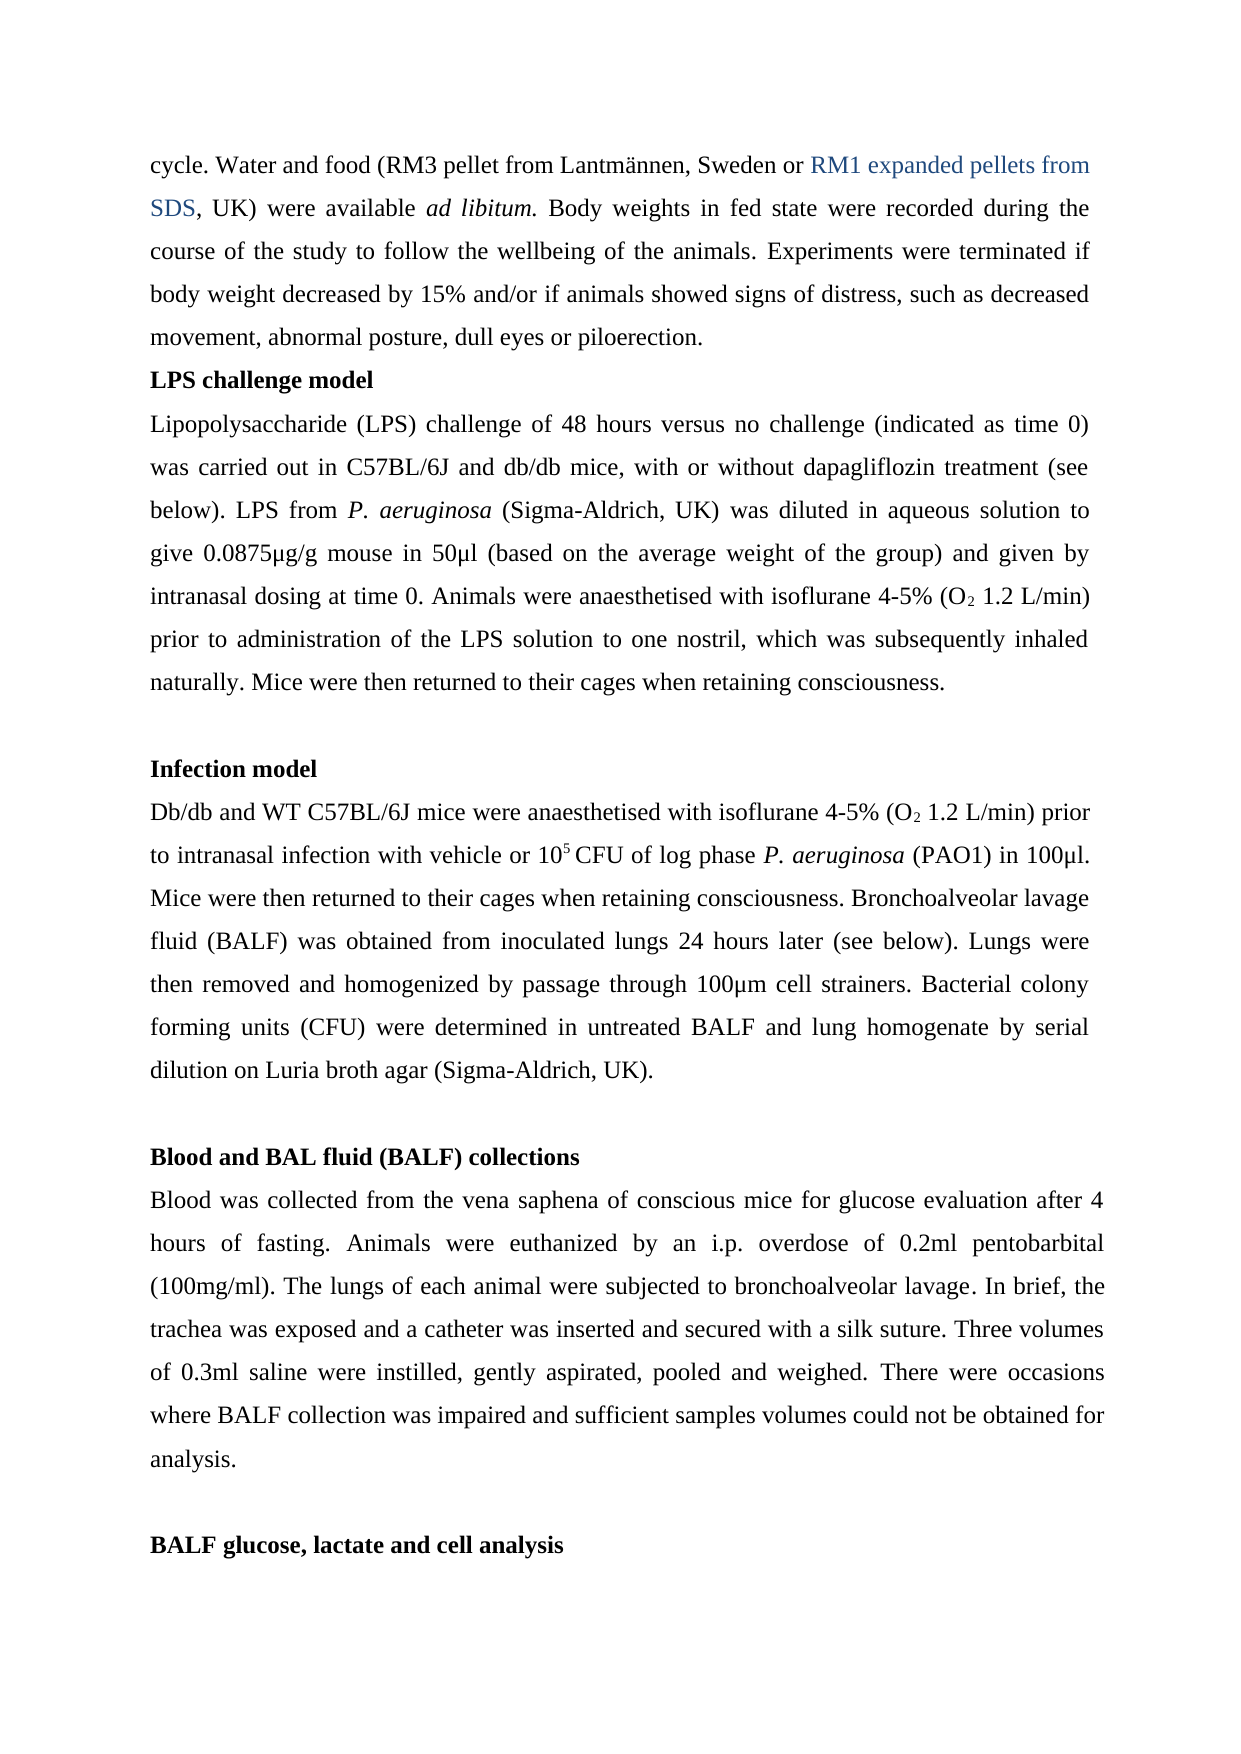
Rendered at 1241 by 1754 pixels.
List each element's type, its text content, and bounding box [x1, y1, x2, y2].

text Infection model [150, 754, 1090, 782]
text Lipopolysaccharide (LPS) challenge of 48 hours versus no challenge (indicated as time 0) was carried out in C57BL/6J and db/db mice, with or without dapagliflozin treatment (see below). LPS from P. aeruginosa (Sigma-Aldrich, UK) was diluted in aqueous solution to give 0.0875μg/g mouse in 50μl (based on the average weight of the group) and given by intranasal dosing at time 0. Animals were anaesthetised with isoflurane 4-5% (O2 1.2 L/min) prior to administration of the LPS solution to one nostril, which was subsequently inhaled naturally. Mice were then returned to their cages when retaining consciousness. [150, 409, 1090, 696]
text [150, 150, 1090, 351]
text Db/db and WT C57BL/6J mice were anaesthetised with isoflurane 4-5% (O2 1.2 L/min) prior to intranasal infection with vehicle or 105 CFU of log phase P. aeruginosa (PAO1) in 100μl. Mice were then returned to their cages when retaining consciousness. Bronchoalveolar lavage fluid (BALF) was obtained from inoculated lungs 24 hours later (see below). Lungs were then removed and homogenized by passage through 100μm cell strainers. Bacterial colony forming units (CFU) were determined in untreated BALF and lung homogenate by serial dilution on Luria broth agar (Sigma-Aldrich, UK). [150, 797, 1090, 1084]
text LPS challenge model [150, 366, 1090, 394]
text Blood and BAL fluid (BALF) collections [150, 1142, 1105, 1171]
text Blood was collected from the vena saphena of conscious mice for glucose evaluation after 4 hours of fasting. Animals were euthanized by an i.p. overdose of 0.2ml pentobarbital (100mg/ml). The lungs of each animal were subjected to bronchoalveolar lavage. In brief, the trachea was exposed and a catheter was inserted and secured with a silk suture. Three volumes of 0.3ml saline were instilled, gently aspirated, pooled and weighed. There were occasions where BALF collection was impaired and sufficient samples volumes could not be obtained for analysis. [150, 1185, 1105, 1472]
text BALF glucose, lactate and cell analysis [150, 1530, 1090, 1559]
